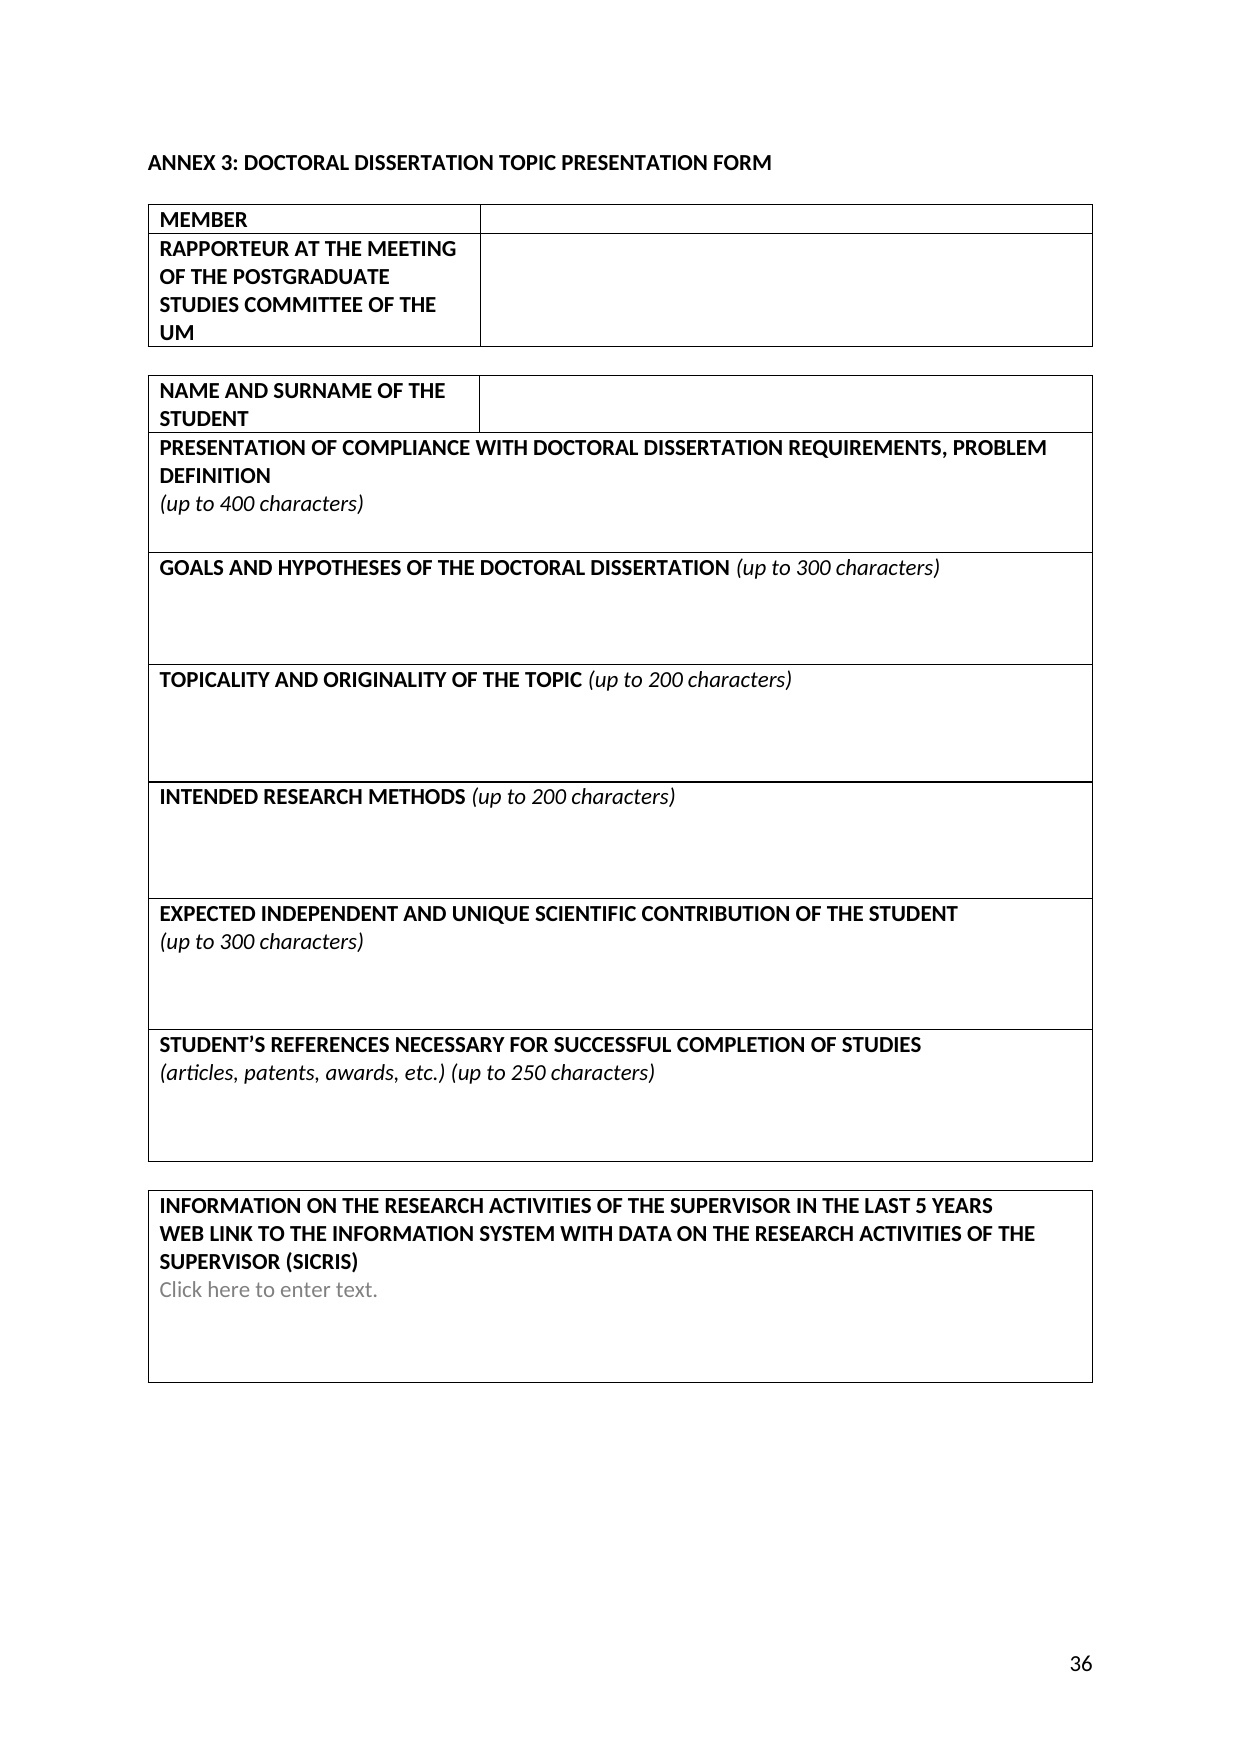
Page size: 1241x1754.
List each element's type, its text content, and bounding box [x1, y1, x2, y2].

table_cell RAPPORTEUR AT THE MEETING OF THE POSTGRADUATE STUDIES COMMITTEE OF THE UM [149, 234, 480, 346]
table_cell INTENDED RESEARCH METHODS (up to 200 characters) [149, 783, 1092, 898]
table_cell TOPICALITY AND ORIGINALITY OF THE TOPIC (up to 200 characters) [149, 665, 1092, 781]
table_cell [481, 234, 1092, 346]
table_cell EXPECTED INDEPENDENT AND UNIQUE SCIENTIFIC CONTRIBUTION OF THE STUDENT (up to 300 characters) [149, 899, 1092, 1029]
table_cell PRESENTATION OF COMPLIANCE WITH DOCTORAL DISSERTATION REQUIREMENTS, PROBLEM DEFINITION (up to 400 characters) [149, 433, 1092, 552]
table_cell GOALS AND HYPOTHESES OF THE DOCTORAL DISSERTATION (up to 300 characters) [149, 553, 1092, 664]
table_header [481, 205, 1092, 233]
table_header INFORMATION ON THE RESEARCH ACTIVITIES OF THE SUPERVISOR IN THE LAST 5 YEARS WEB LINK TO THE INFORMATION SYSTEM WITH DATA ON THE RESEARCH ACTIVITIES OF THE SUPERVISOR (SICRIS) Click here to enter text. [149, 1191, 1092, 1382]
table_cell STUDENT’S REFERENCES NECESSARY FOR SUCCESSFUL COMPLETION OF STUDIES (articles, patents, awards, etc.) (up to 250 characters) [149, 1030, 1092, 1161]
table_header NAME AND SURNAME OF THE STUDENT [149, 376, 479, 432]
table_header MEMBER [149, 205, 480, 233]
table_header [480, 376, 1092, 432]
text ANNEX 3: DOCTORAL DISSERTATION TOPIC PRESENTATION FORM [148, 148, 1093, 176]
